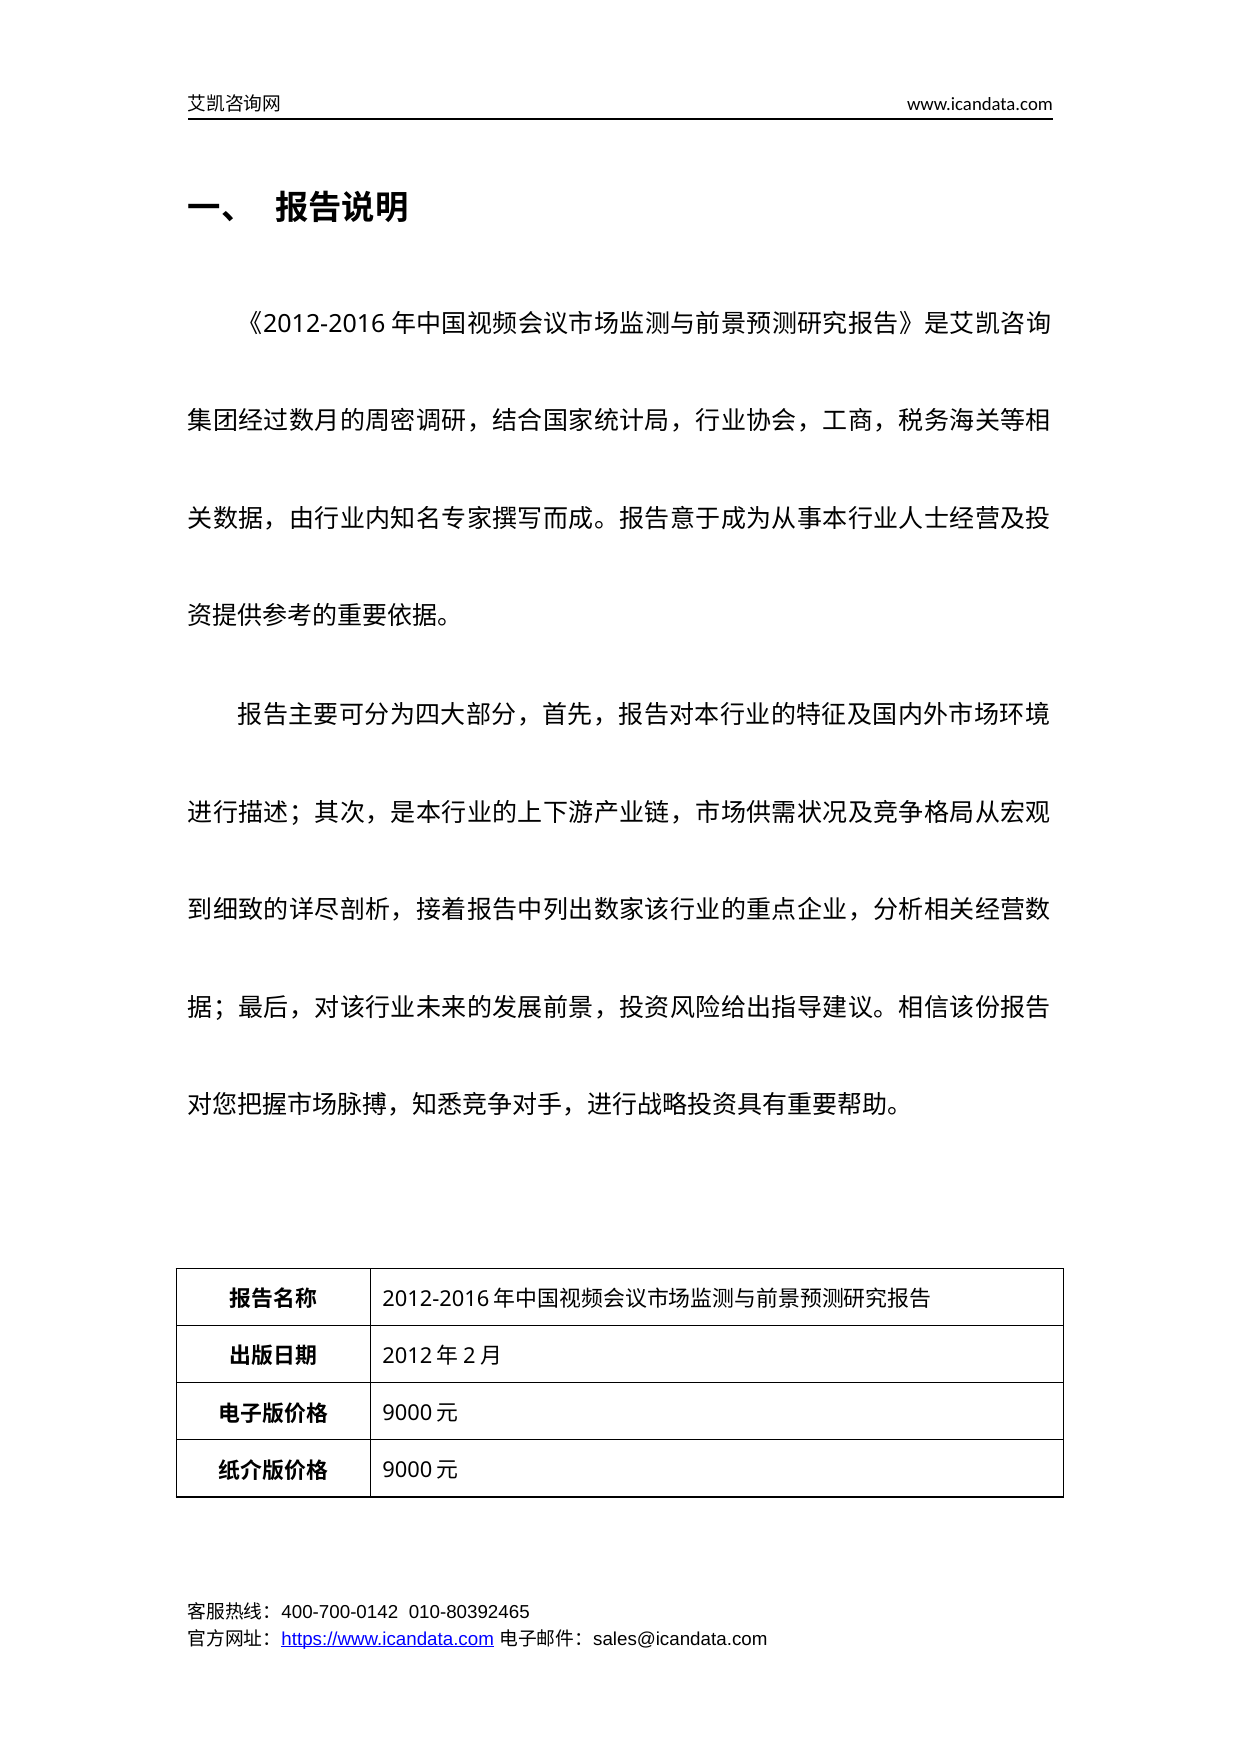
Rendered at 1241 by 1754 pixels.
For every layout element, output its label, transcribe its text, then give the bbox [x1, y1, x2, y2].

text 报告主要可分为四大部分，首先，报告对本行业的特征及国内外市场环境进行描述；其次，是本行业的上下游产业链，市场供需状况及竞争格局从宏观到细致的详尽剖析，接着报告中列出数家该行业的重点企业，分析相关经营数据；最后，对该行业未来的发展前景，投资风险给出指导建议。相信该份报告对您把握市场脉搏，知悉竞争对手，进行战略投资具有重要帮助。 [187, 681, 1053, 1136]
table_cell 9000元 [371, 1383, 1063, 1439]
text 《2012-2016年中国视频会议市场监测与前景预测研究报告》是艾凯咨询集团经过数月的周密调研，结合国家统计局，行业协会，工商，税务海关等相关数据，由行业内知名专家撰写而成。报告意于成为从事本行业人士经营及投资提供参考的重要依据。 [187, 289, 1053, 646]
table_cell 电子版价格 [177, 1383, 370, 1439]
table_header 2012-2016年中国视频会议市场监测与前景预测研究报告 [371, 1269, 1063, 1325]
table_cell 纸介版价格 [177, 1440, 370, 1496]
table_cell 2012年2月 [371, 1326, 1063, 1382]
subtitle 报告说明 [187, 172, 1053, 237]
table_cell 9000元 [371, 1440, 1063, 1496]
table_cell 出版日期 [177, 1326, 370, 1382]
table_header 报告名称 [177, 1269, 370, 1325]
